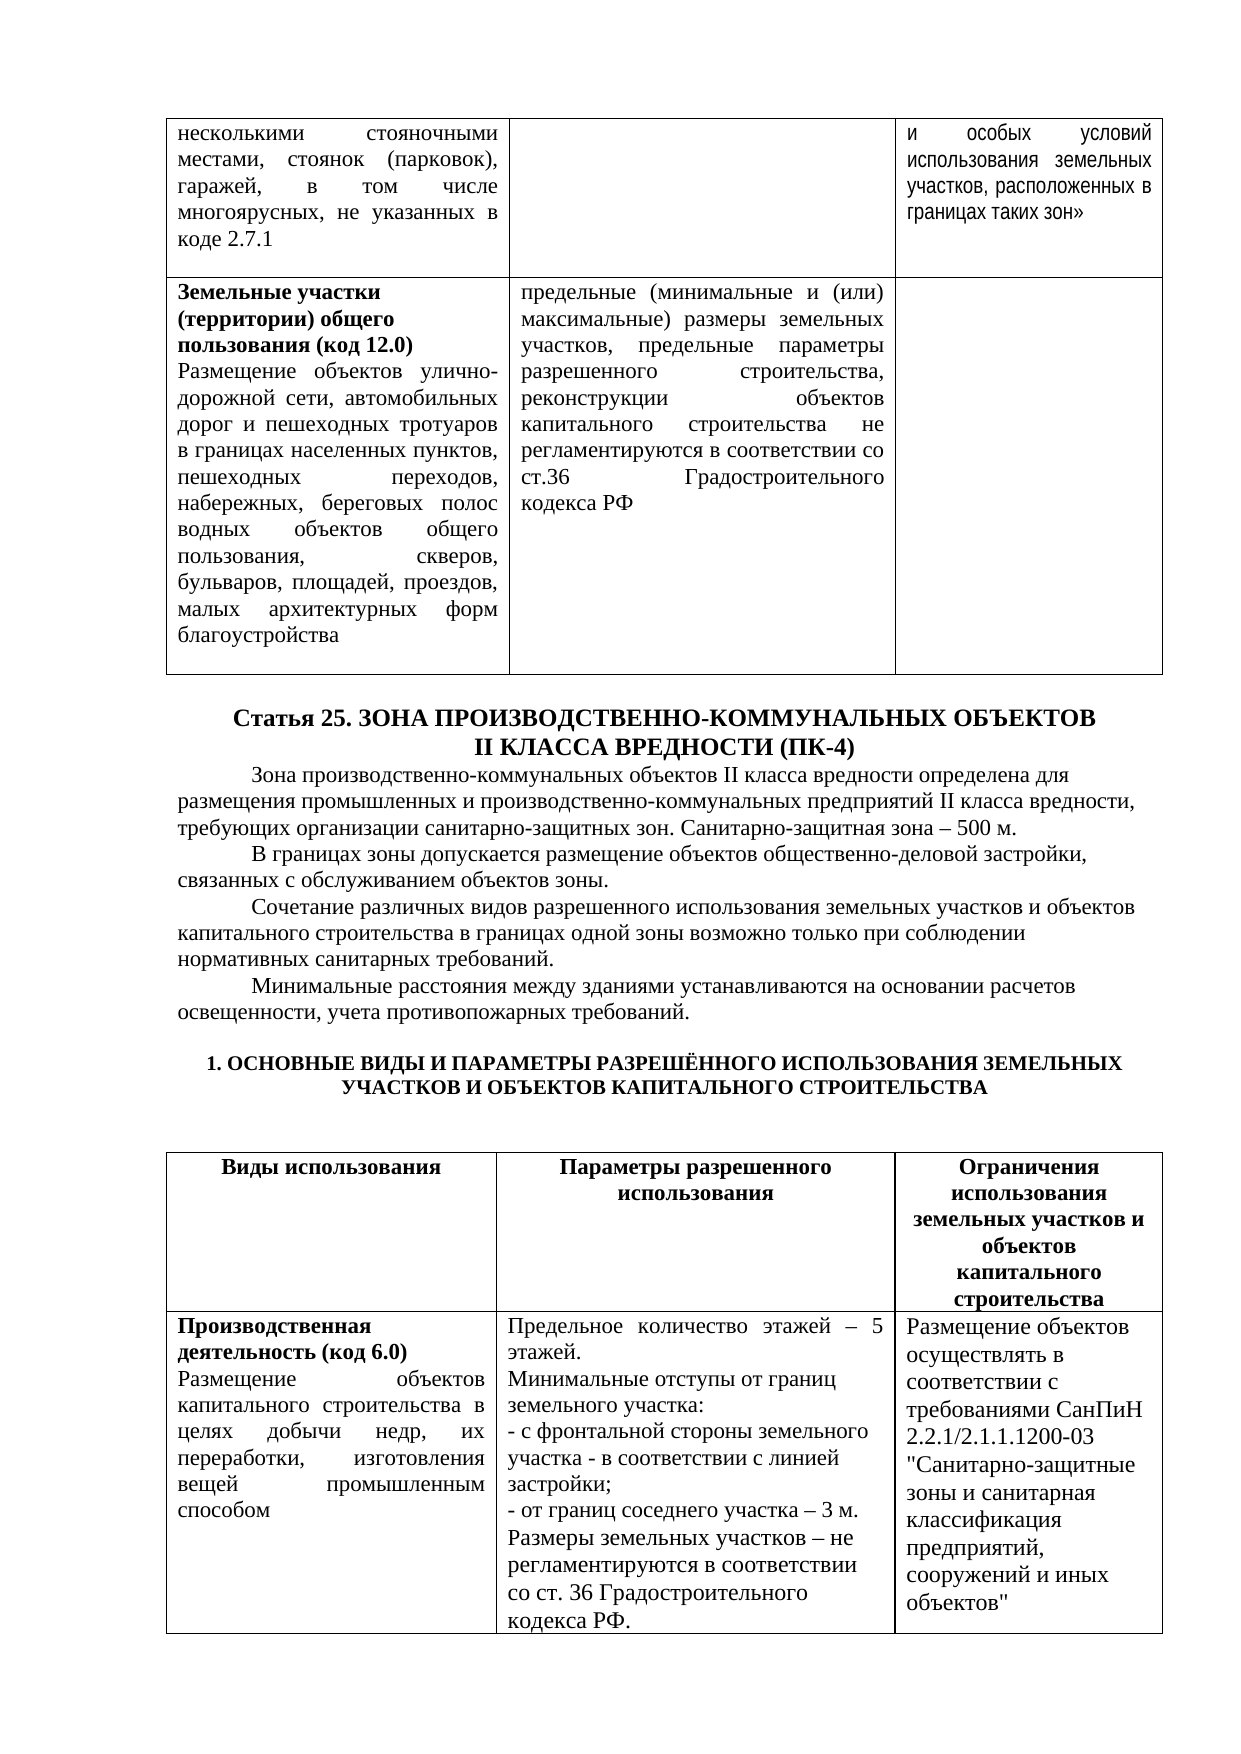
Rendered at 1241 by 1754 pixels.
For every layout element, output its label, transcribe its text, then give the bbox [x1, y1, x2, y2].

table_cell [510, 119, 895, 277]
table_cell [167, 1312, 496, 1633]
table_header Виды использования [167, 1153, 496, 1311]
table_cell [167, 119, 509, 277]
table_header Ограничения использования земельных участков и объектов капитального строительства [896, 1153, 1162, 1311]
text 1. ОСНОВНЫЕ ВИДЫ И ПАРАМЕТРЫ РАЗРЕШЁННОГО ИСПОЛЬЗОВАНИЯ ЗЕМЕЛЬНЫХ УЧАСТКОВ И ОБЪЕКТОВ КАПИТАЛЬНОГО СТРОИТЕЛЬСТВА [177, 1051, 1152, 1099]
table_cell предельные (минимальные и (или) максимальные) размеры земельных участков, предельные параметры разрешенного строительства, реконструкции объектов капитального строительства не регламентируются в соответствии со ст.36 Градостроительного кодекса РФ [510, 278, 895, 674]
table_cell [896, 1312, 1162, 1633]
text Зона производственно-коммунальных объектов II класса вредности определена для размещения промышленных и производственно-коммунальных предприятий II класса вредности, требующих организации санитарно-защитных зон. Санитарно-защитная зона – 500 м. [177, 761, 1152, 840]
text Статья 25. ЗОНА ПРОИЗВОДСТВЕННО-КОММУНАЛЬНЫХ ОБЪЕКТОВ [177, 703, 1152, 732]
text II КЛАССА ВРЕДНОСТИ (ПК-4) [177, 732, 1152, 761]
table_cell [896, 119, 1162, 277]
table_cell [896, 278, 1162, 674]
text Сочетание различных видов разрешенного использования земельных участков и объектов капитального строительства в границах одной зоны возможно только при соблюдении нормативных санитарных требований. [177, 893, 1152, 972]
text В границах зоны допускается размещение объектов общественно-деловой застройки, связанных с обслуживанием объектов зоны. [177, 840, 1152, 893]
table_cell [497, 1312, 894, 1633]
text Минимальные расстояния между зданиями устанавливаются на основании расчетов освещенности, учета противопожарных требований. [177, 972, 1152, 1024]
table_cell Земельные участки (территории) общего пользования (код 12.0) Размещение объектов улично-дорожной сети, автомобильных дорог и пешеходных тротуаров в границах населенных пунктов, пешеходных переходов, набережных, береговых полос водных объектов общего пользования, скверов, бульваров, площадей, проездов, малых архитектурных форм благоустройства [167, 278, 509, 674]
table_header Параметры разрешенного использования [497, 1153, 894, 1311]
